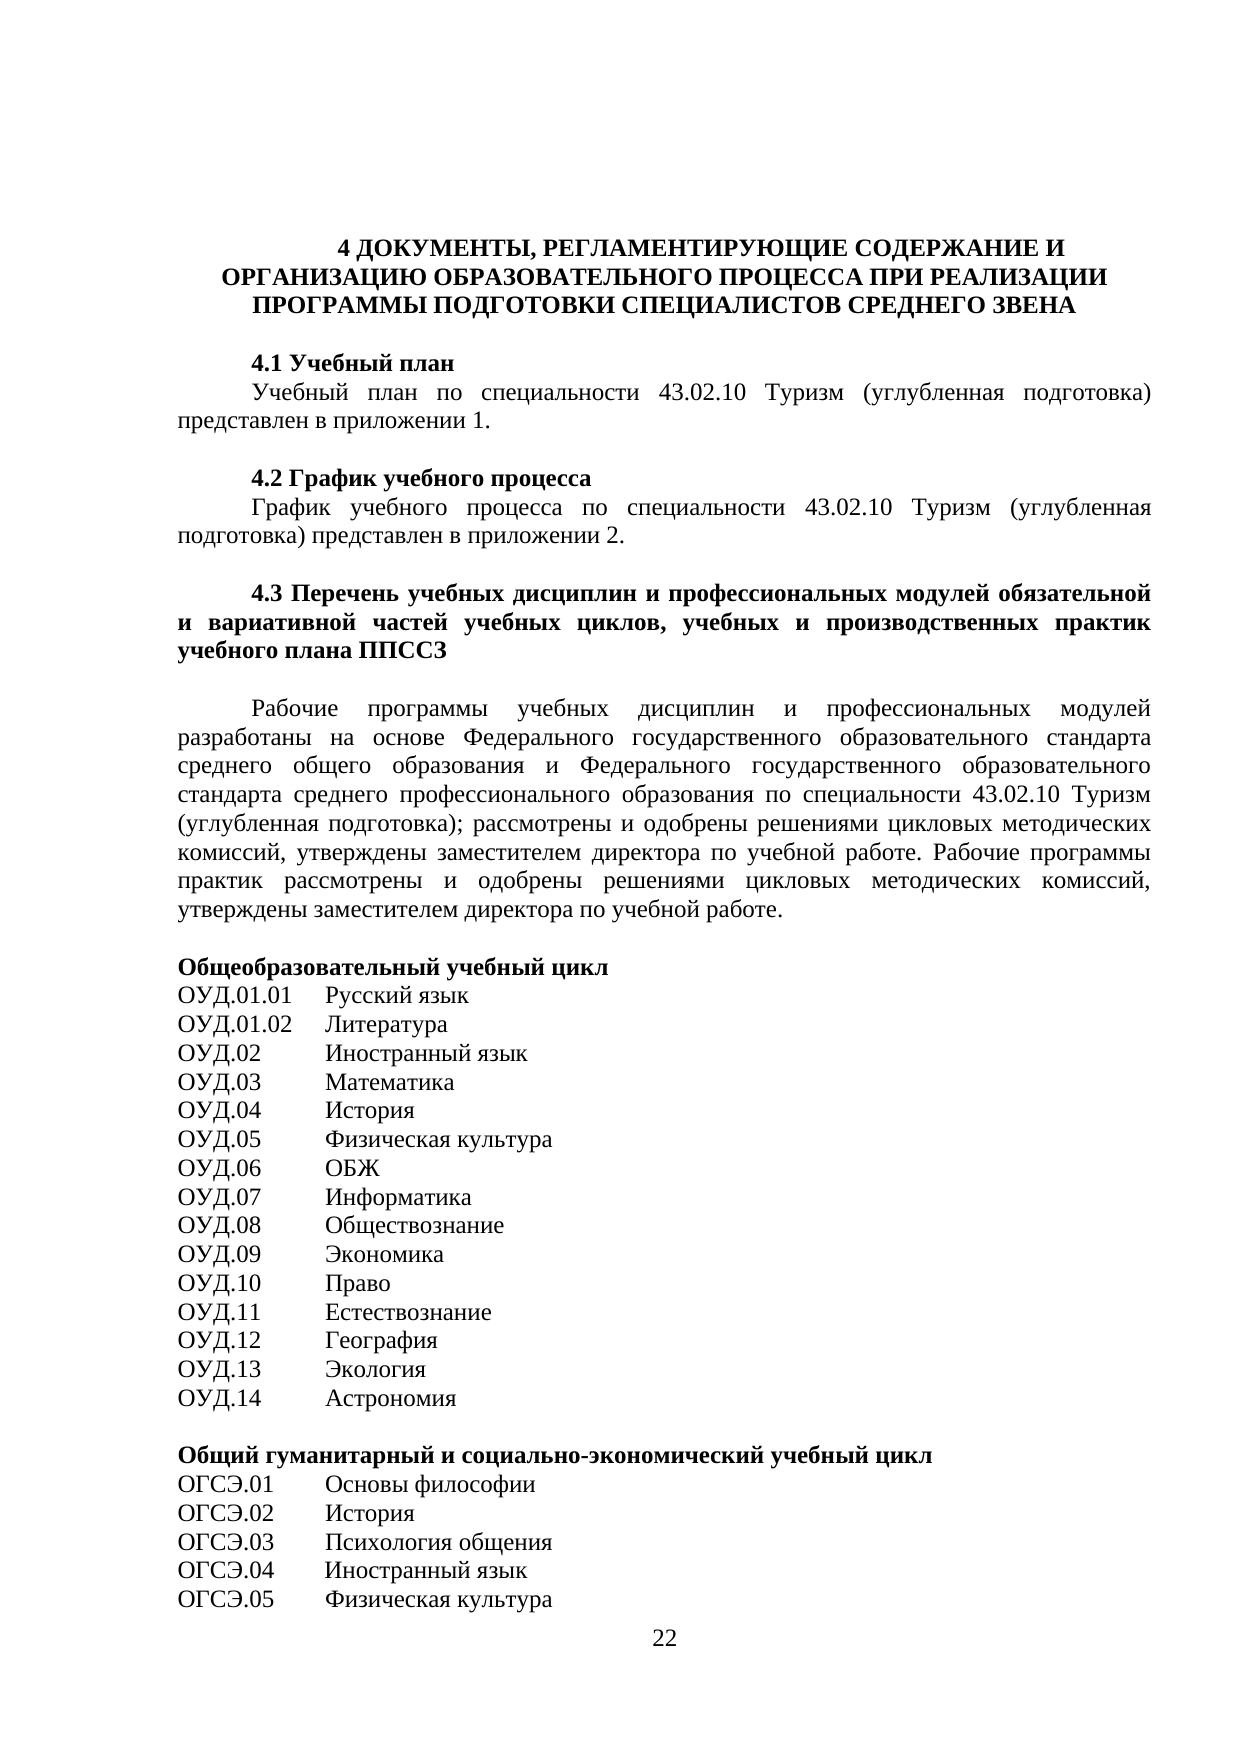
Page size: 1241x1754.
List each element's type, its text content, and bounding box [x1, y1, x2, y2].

text 4.1 Учебный план [177, 348, 1152, 377]
text Общий гуманитарный и социально-экономический учебный цикл [177, 1441, 1152, 1469]
text ОУД.12 География [177, 1326, 1152, 1354]
text ОУД.03 Математика [177, 1067, 1152, 1096]
text ОГСЭ.01 Основы философии [177, 1469, 1152, 1498]
text График учебного процесса по специальности 43.02.10 Туризм (углубленная подготовка) представлен в приложении 2. [177, 492, 1152, 549]
text 4 ДОКУМЕНТЫ, РЕГЛАМЕНТИРУЮЩИЕ СОДЕРЖАНИЕ И ОРГАНИЗАЦИЮ ОБРАЗОВАТЕЛЬНОГО ПРОЦЕССА ПРИ РЕАЛИЗАЦИИ ПРОГРАММЫ ПОДГОТОВКИ СПЕЦИАЛИСТОВ СРЕДНЕГО ЗВЕНА [177, 233, 1152, 319]
text ОУД.04 История [177, 1096, 1152, 1124]
text 4.3 Перечень учебных дисциплин и профессиональных модулей обязательной и вариативной частей учебных циклов, учебных и производственных практик учебного плана ППССЗ [177, 578, 1152, 664]
text ОУД.01.01 Русский язык [177, 981, 1152, 1009]
text ОГСЭ.05 Физическая культура [177, 1584, 1152, 1613]
text ОГСЭ.03 Психология общения [177, 1527, 1152, 1556]
text ОУД.13 Экология [177, 1354, 1152, 1383]
text ОУД.08 Обществознание [177, 1211, 1152, 1239]
text ОГСЭ.02 История [177, 1498, 1152, 1527]
text ОУД.11 Естествознание [177, 1297, 1152, 1326]
text ОГСЭ.04 Иностранный язык [177, 1556, 1152, 1584]
text ОУД.07 Информатика [177, 1182, 1152, 1211]
text ОУД.01.02 Литература [177, 1009, 1152, 1038]
text ОУД.05 Физическая культура [177, 1124, 1152, 1153]
text 4.2 График учебного процесса [177, 463, 1152, 492]
text ОУД.02 Иностранный язык [177, 1038, 1152, 1067]
text Учебный план по специальности 43.02.10 Туризм (углубленная подготовка) представлен в приложении 1. [177, 377, 1152, 434]
text Общеобразовательный учебный цикл [177, 952, 1152, 981]
text Рабочие программы учебных дисциплин и профессиональных модулей разработаны на основе Федерального государственного образовательного стандарта среднего общего образования и Федерального государственного образовательного стандарта среднего профессионального образования по специальности 43.02.10 Туризм (углубленная подготовка); рассмотрены и одобрены решениями цикловых методических комиссий, утверждены заместителем директора по учебной работе. Рабочие программы практик рассмотрены и одобрены решениями цикловых методических комиссий, утверждены заместителем директора по учебной работе. [177, 693, 1152, 923]
text ОУД.06 ОБЖ [177, 1153, 1152, 1182]
text ОУД.09 Экономика [177, 1239, 1152, 1268]
text ОУД.10 Право [177, 1268, 1152, 1297]
text ОУД.14 Астрономия [177, 1383, 1152, 1412]
